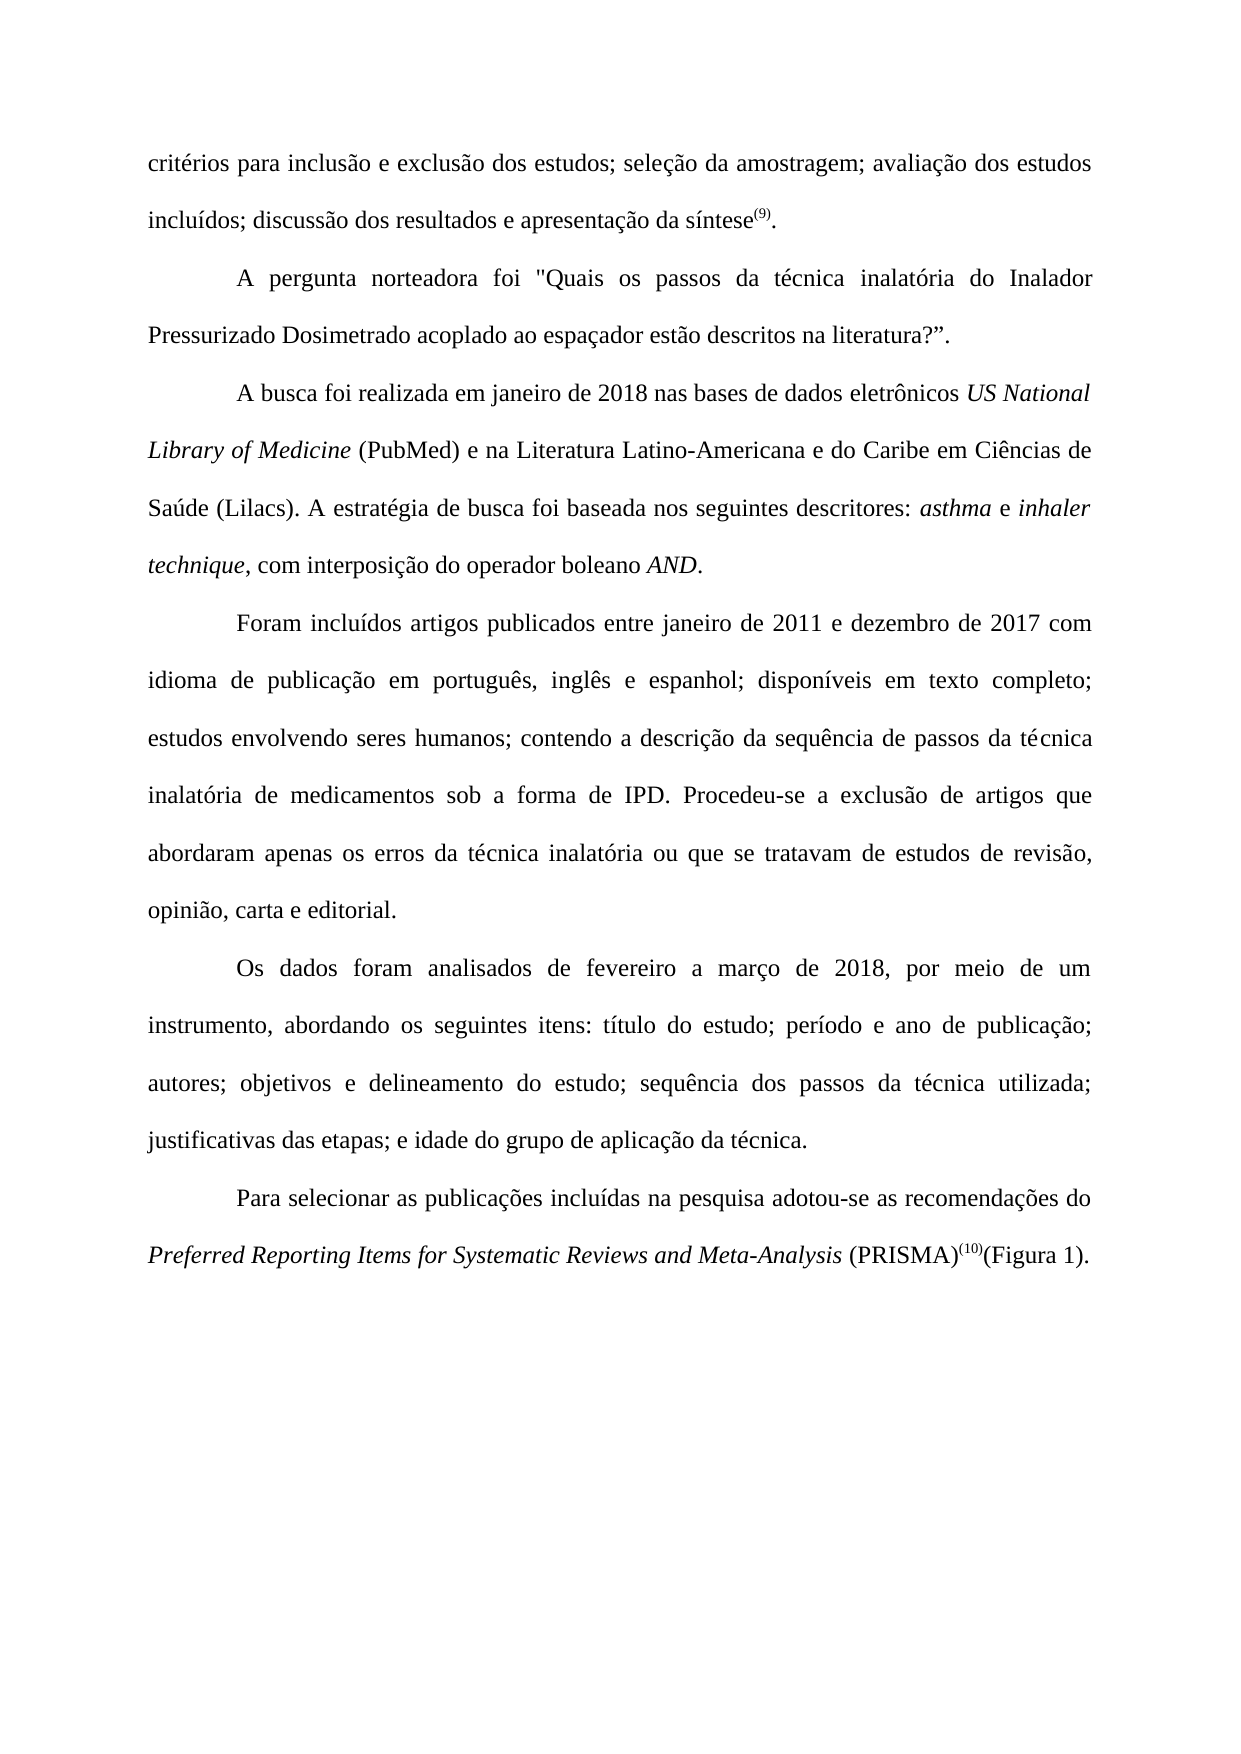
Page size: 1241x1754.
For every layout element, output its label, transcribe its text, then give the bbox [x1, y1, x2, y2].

text A pergunta norteadora foi "Quais os passos da técnica inalatória do Inalador Pressurizado Dosimetrado acoplado ao espaçador estão descritos na literatura?”. [148, 263, 1092, 349]
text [148, 148, 1092, 234]
text A busca foi realizada em janeiro de 2018 nas bases de dados eletrônicos US National Library of Medicine (PubMed) e na Literatura Latino-Americana e do Caribe em Ciências de Saúde (Lilacs). A estratégia de busca foi baseada nos seguintes descritores: asthma e inhaler technique, com interposição do operador boleano AND. [148, 378, 1092, 579]
text Para selecionar as publicações incluídas na pesquisa adotou-se as recomendações do Preferred Reporting Items for Systematic Reviews and Meta-Analysis (PRISMA)(10)(Figura 1). [148, 1183, 1092, 1269]
text Foram incluídos artigos publicados entre janeiro de 2011 e dezembro de 2017 com idioma de publicação em português, inglês e espanhol; disponíveis em texto completo; estudos envolvendo seres humanos; contendo a descrição da sequência de passos da técnica inalatória de medicamentos sob a forma de IPD. Procedeu-se a exclusão de artigos que abordaram apenas os erros da técnica inalatória ou que se tratavam de estudos de revisão, opinião, carta e editorial. [148, 608, 1092, 924]
text Os dados foram analisados de fevereiro a março de 2018, por meio de um instrumento, abordando os seguintes itens: título do estudo; período e ano de publicação; autores; objetivos e delineamento do estudo; sequência dos passos da técnica utilizada; justificativas das etapas; e idade do grupo de aplicação da técnica. [148, 953, 1092, 1154]
